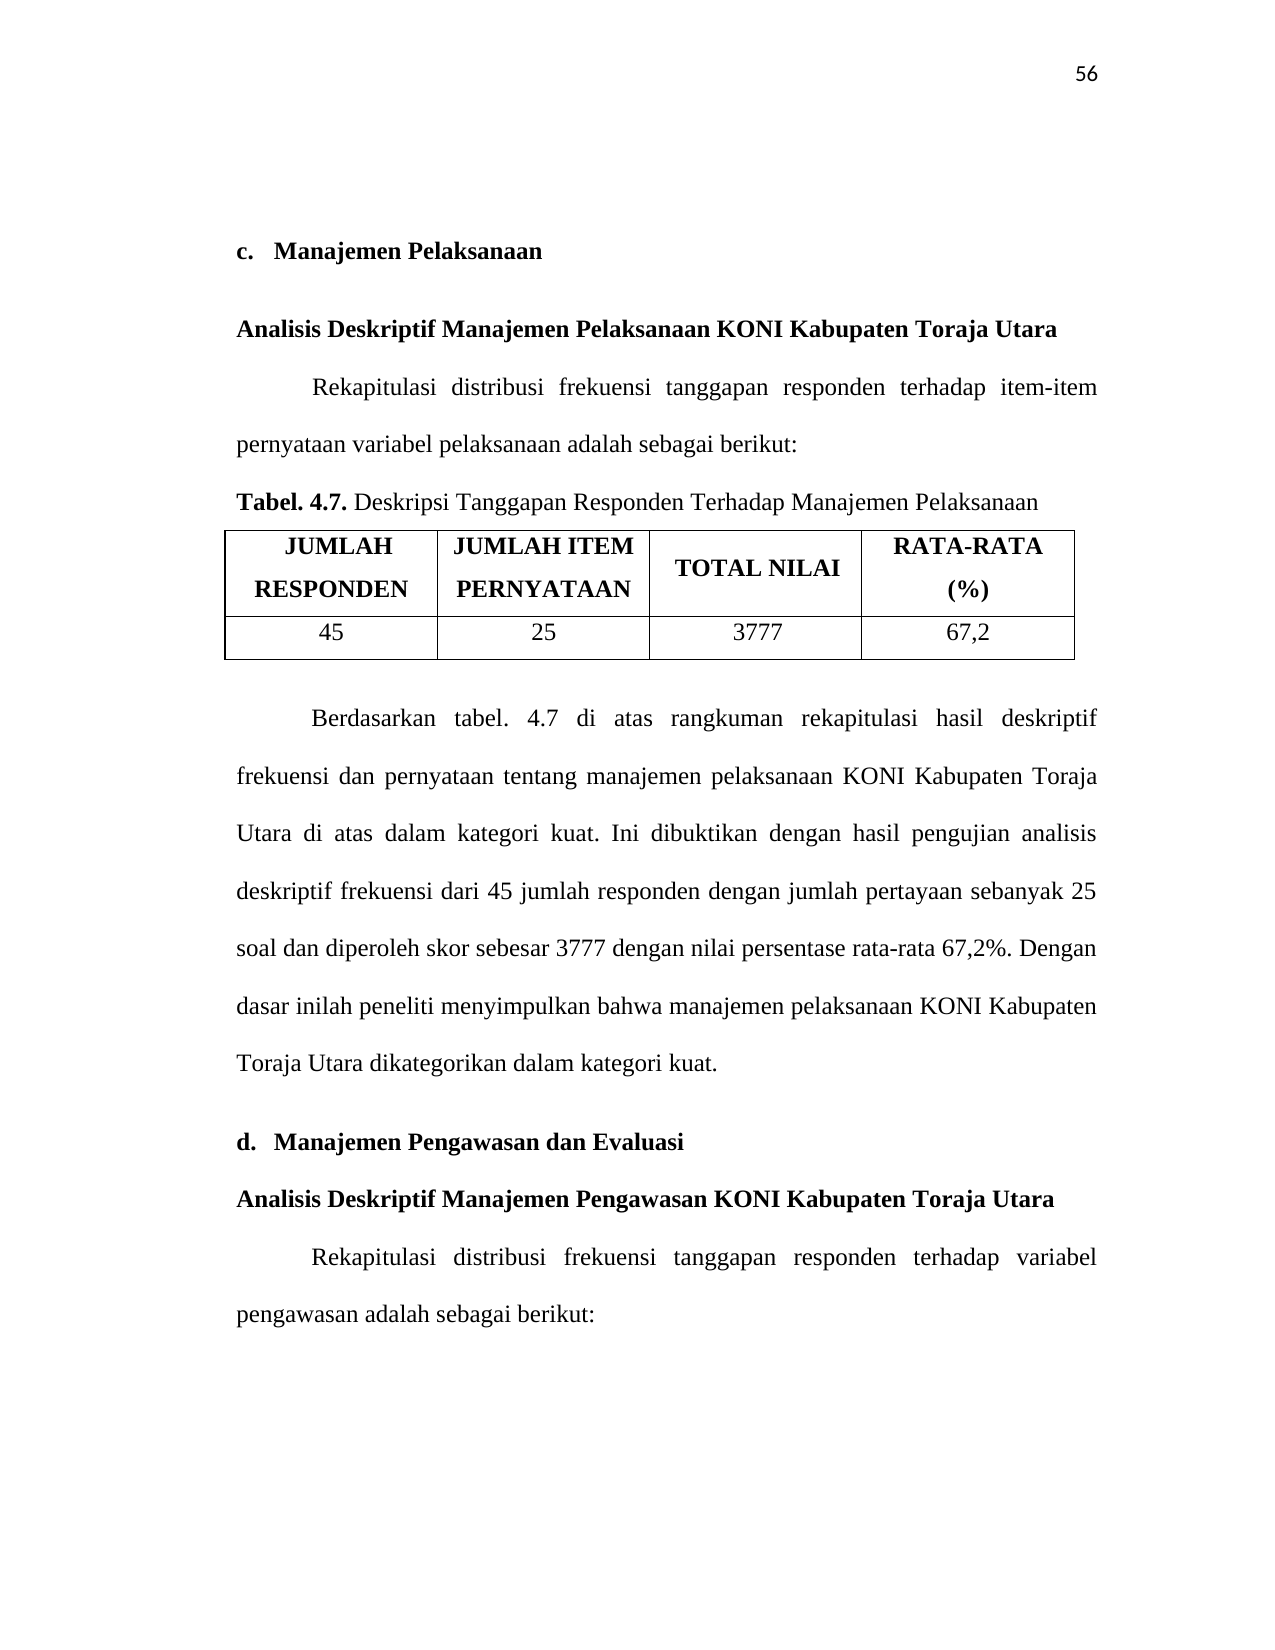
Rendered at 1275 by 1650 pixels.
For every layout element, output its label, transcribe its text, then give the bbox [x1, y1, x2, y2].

table_cell 3777 [650, 617, 861, 659]
list Manajemen Pengawasan dan Evaluasi [236, 1127, 1098, 1155]
table_header JUMLAH ITEM PERNYATAAN [438, 531, 649, 616]
table_header RATA-RATA (%) [862, 531, 1074, 616]
list Manajemen Pelaksanaan [236, 236, 1098, 265]
table_header JUMLAH RESPONDEN [226, 531, 437, 616]
text Berdasarkan tabel. 4.7 di atas rangkuman rekapitulasi hasil deskriptif frekuensi dan pernyataan tentang manajemen pelaksanaan KONI Kabupaten Toraja Utara di atas dalam kategori kuat. Ini dibuktikan dengan hasil pengujian analisis deskriptif frekuensi dari 45 jumlah responden dengan jumlah pertayaan sebanyak 25 soal dan diperoleh skor sebesar 3777 dengan nilai persentase rata-rata 67,2%. Dengan dasar inilah peneliti menyimpulkan bahwa manajemen pelaksanaan KONI Kabupaten Toraja Utara dikategorikan dalam kategori kuat. [236, 703, 1098, 1077]
table_cell 67,2 [862, 617, 1074, 659]
table_cell 45 [226, 617, 437, 659]
table_header TOTAL NILAI [650, 531, 861, 616]
text Tabel. 4.7. Deskripsi Tanggapan Responden Terhadap Manajemen Pelaksanaan [236, 487, 1098, 516]
text Analisis Deskriptif Manajemen Pengawasan KONI Kabupaten Toraja Utara [236, 1184, 1098, 1213]
text Analisis Deskriptif Manajemen Pelaksanaan KONI Kabupaten Toraja Utara [236, 314, 1098, 343]
text Rekapitulasi distribusi frekuensi tanggapan responden terhadap variabel pengawasan adalah sebagai berikut: [236, 1242, 1098, 1328]
table_cell 25 [438, 617, 649, 659]
text Rekapitulasi distribusi frekuensi tanggapan responden terhadap item-item pernyataan variabel pelaksanaan adalah sebagai berikut: [236, 372, 1098, 458]
